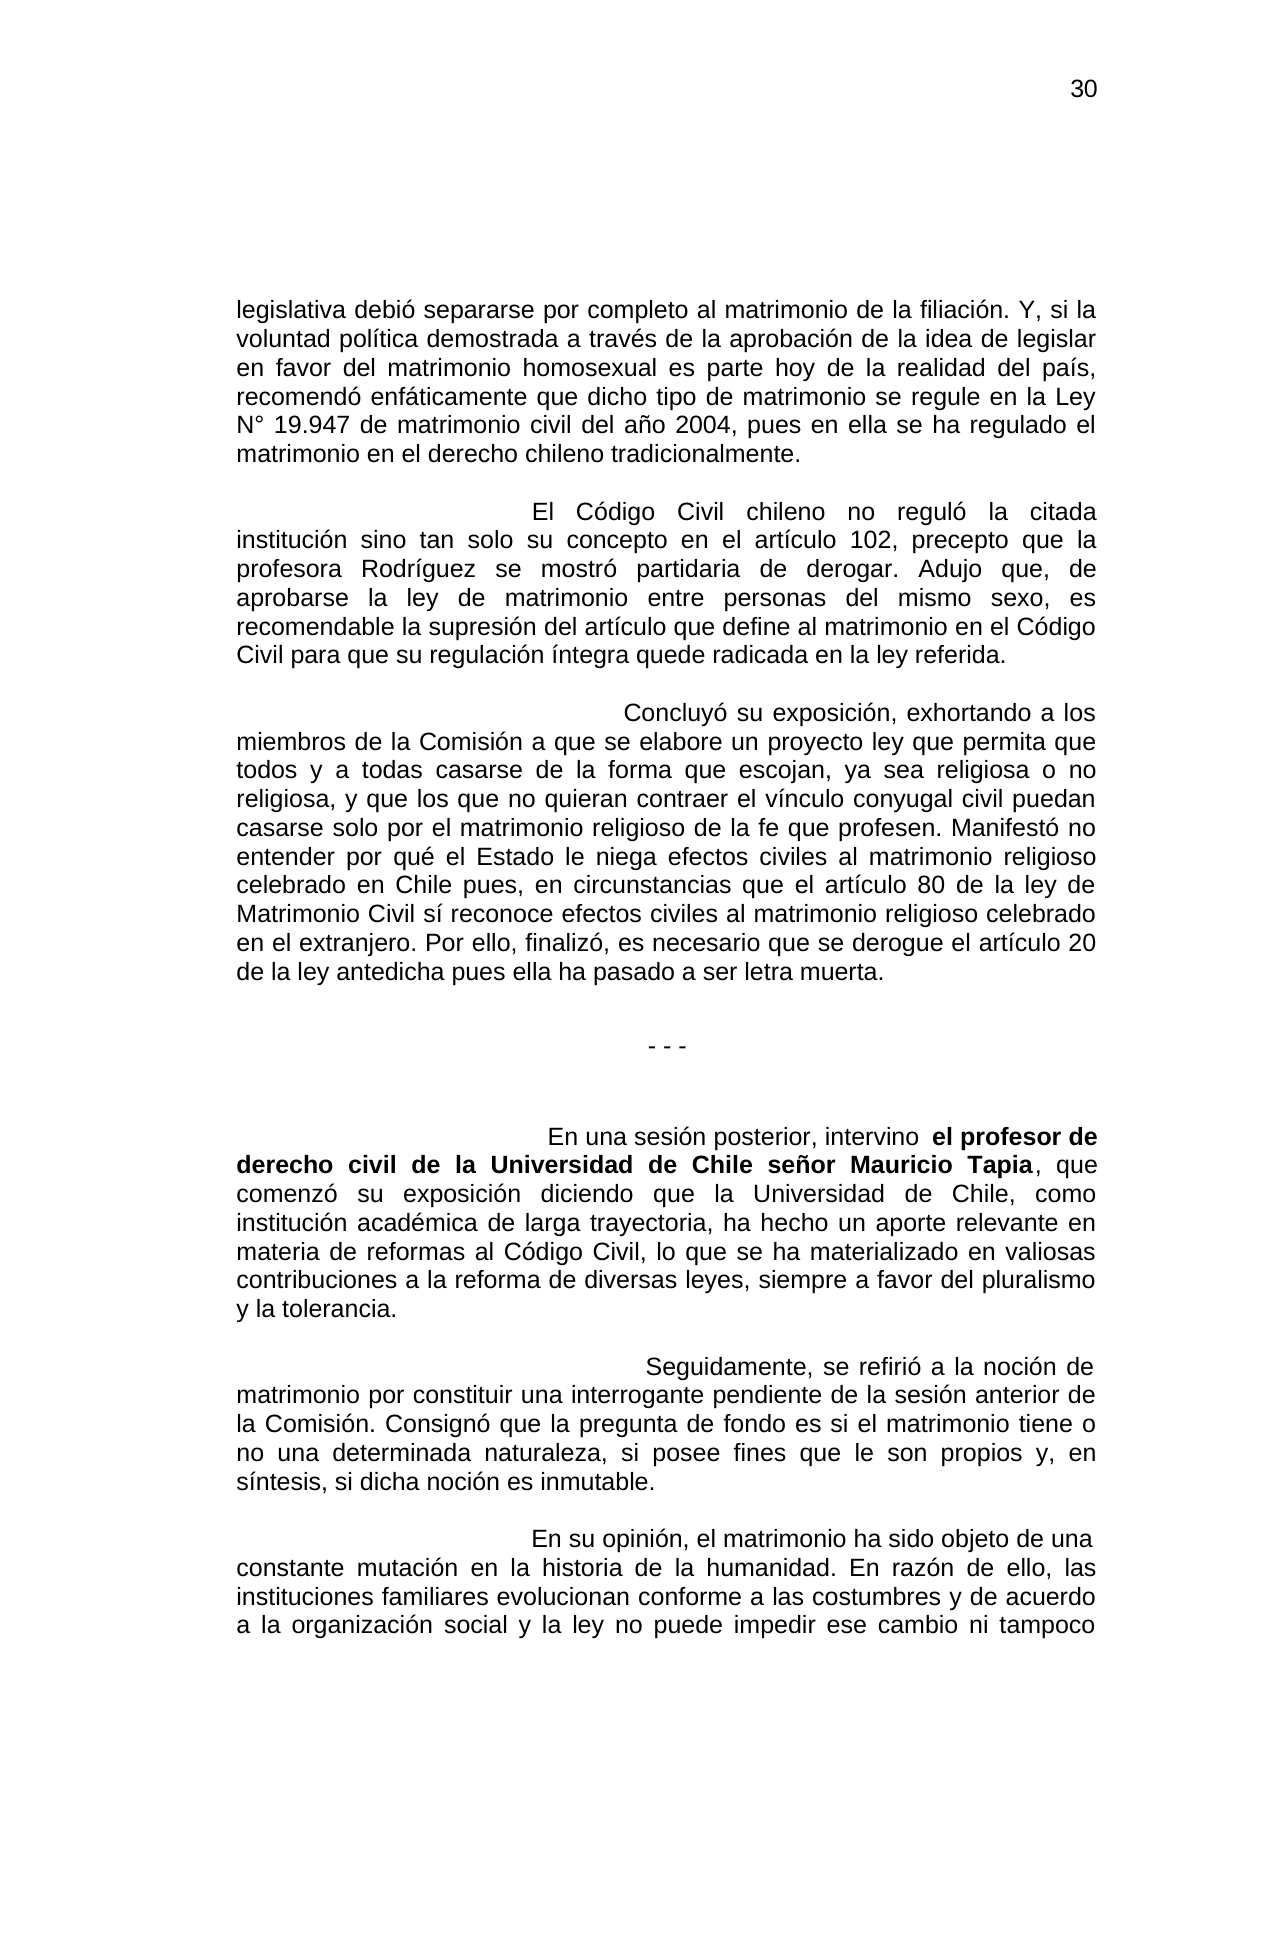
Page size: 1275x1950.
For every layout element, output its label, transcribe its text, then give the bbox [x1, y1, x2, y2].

text El Código Civil chileno no reguló la citada institución sino tan solo su concepto en el artículo 102, precepto que la profesora Rodríguez se mostró partidaria de derogar. Adujo que, de aprobarse la ley de matrimonio entre personas del mismo sexo, es recomendable la supresión del artículo que define al matrimonio en el Código Civil para que su regulación íntegra quede radicada en la ley referida. [236, 497, 1098, 669]
text Concluyó su exposición, exhortando a los miembros de la Comisión a que se elabore un proyecto ley que permita que todos y a todas casarse de la forma que escojan, ya sea religiosa o no religiosa, y que los que no quieran contraer el vínculo conyugal civil puedan casarse solo por el matrimonio religioso de la fe que profesen. Manifestó no entender por qué el Estado le niega efectos civiles al matrimonio religioso celebrado en Chile pues, en circunstancias que el artículo 80 de la ley de Matrimonio Civil sí reconoce efectos civiles al matrimonio religioso celebrado en el extranjero. Por ello, finalizó, es necesario que se derogue el artículo 20 de la ley antedicha pues ella ha pasado a ser letra muerta. [236, 698, 1098, 985]
text - - - [236, 1031, 1098, 1059]
text En una sesión posterior, intervino el profesor de derecho civil de la Universidad de Chile señor Mauricio Tapia, que comenzó su exposición diciendo que la Universidad de Chile, como institución académica de larga trayectoria, ha hecho un aporte relevante en materia de reformas al Código Civil, lo que se ha materializado en valiosas contribuciones a la reforma de diversas leyes, siempre a favor del pluralismo y la tolerancia. [236, 1122, 1098, 1323]
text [236, 1524, 1098, 1639]
text Seguidamente, se refirió a la noción de matrimonio por constituir una interrogante pendiente de la sesión anterior de la Comisión. Consignó que la pregunta de fondo es si el matrimonio tiene o no una determinada naturaleza, si posee fines que le son propios y, en síntesis, si dicha noción es inmutable. [236, 1352, 1098, 1495]
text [236, 295, 1098, 468]
